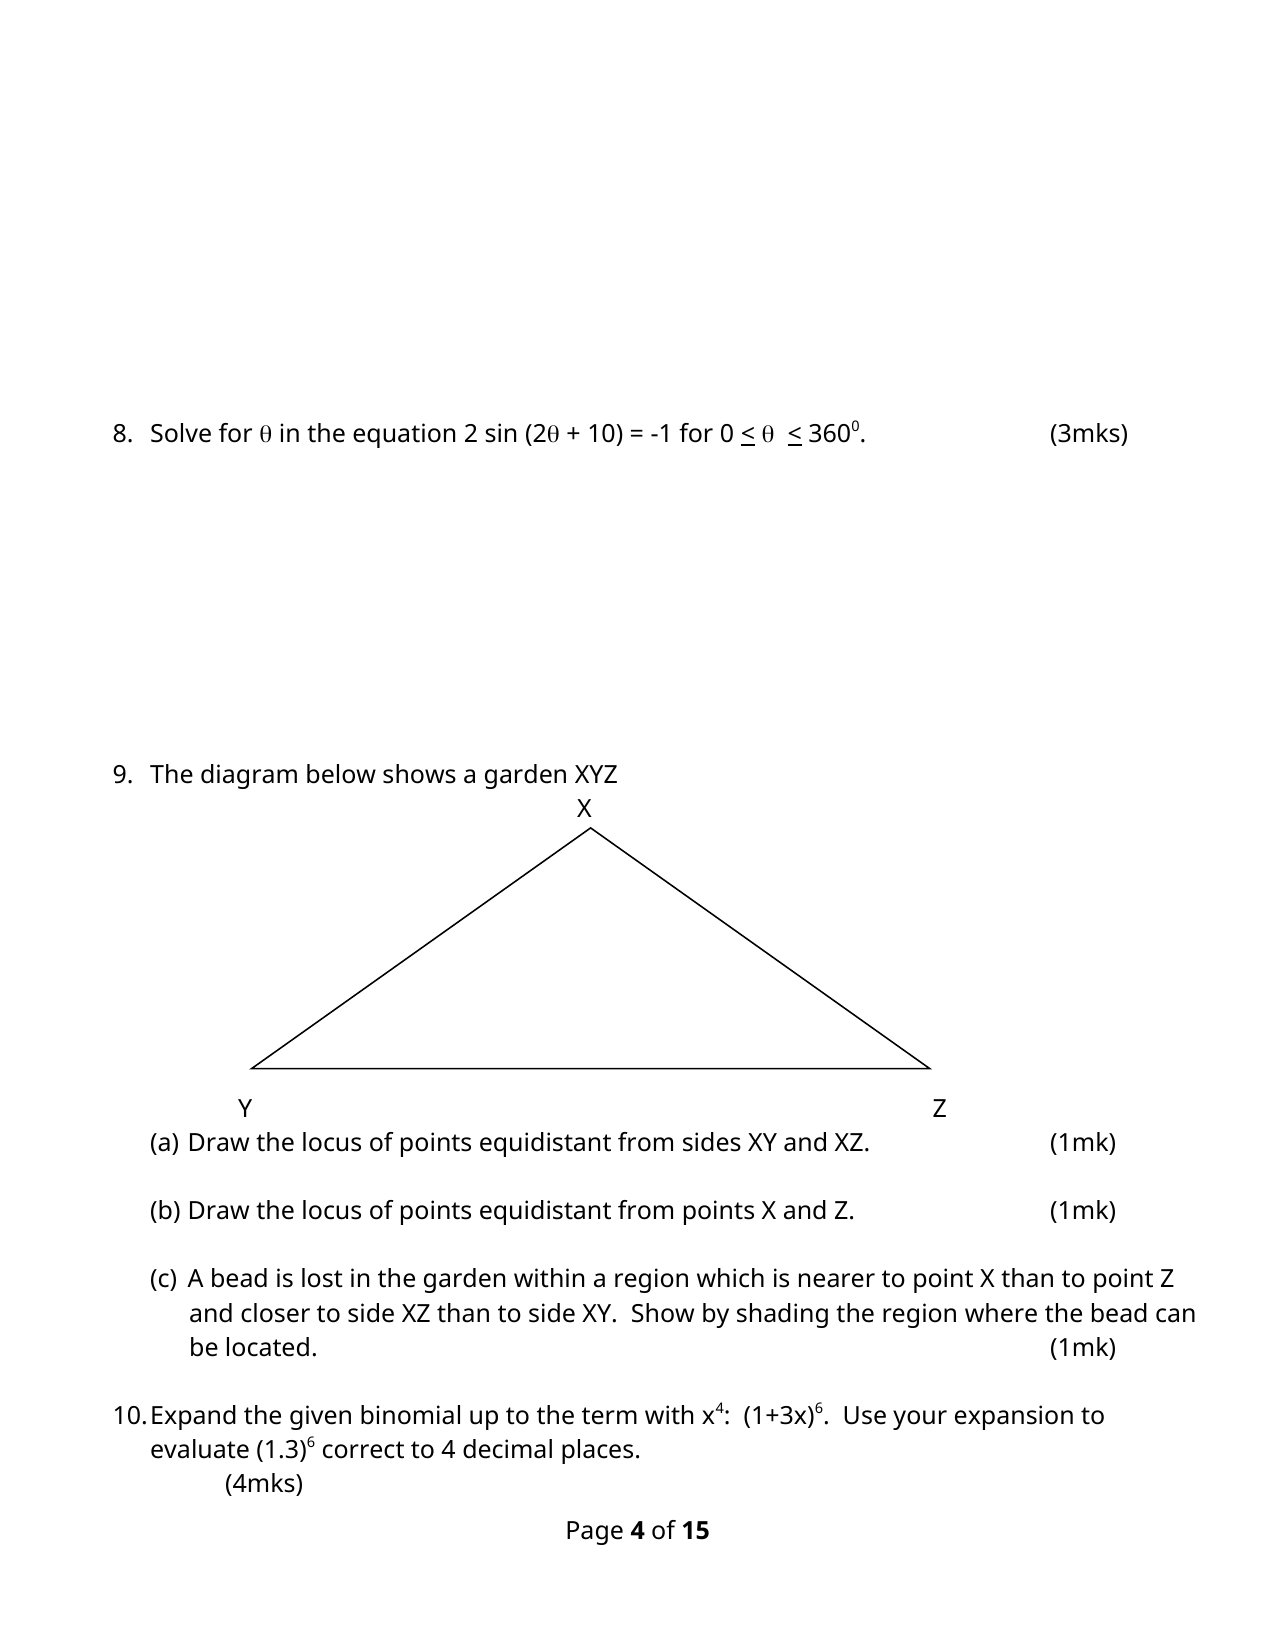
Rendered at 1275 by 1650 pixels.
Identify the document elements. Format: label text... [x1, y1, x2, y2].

list Draw the locus of points equidistant from points X and Z. (1mk) [150, 1193, 1200, 1227]
text and closer to side XZ than to side XY. Show by shading the region where the bead can [75, 1295, 1200, 1329]
list Expand the given binomial up to the term with x4: (1+3x)6. Use your expansion to evaluate (1.3)6 correct to 4 decimal places. (4mks) [112, 1397, 1200, 1499]
list Draw the locus of points equidistant from sides XY and XZ. (1mk) [150, 1125, 1200, 1159]
list A bead is lost in the garden within a region which is nearer to point X than to point Z [150, 1261, 1200, 1295]
text Y Z [150, 1091, 1200, 1125]
text be located. (1mk) [75, 1329, 1200, 1363]
list The diagram below shows a garden XYZ [112, 756, 1200, 790]
text X [75, 790, 1200, 824]
list Solve for in the equation 2 sin (2 + 10) = -1 for 0 < < 3600. (3mks) [112, 416, 1200, 450]
